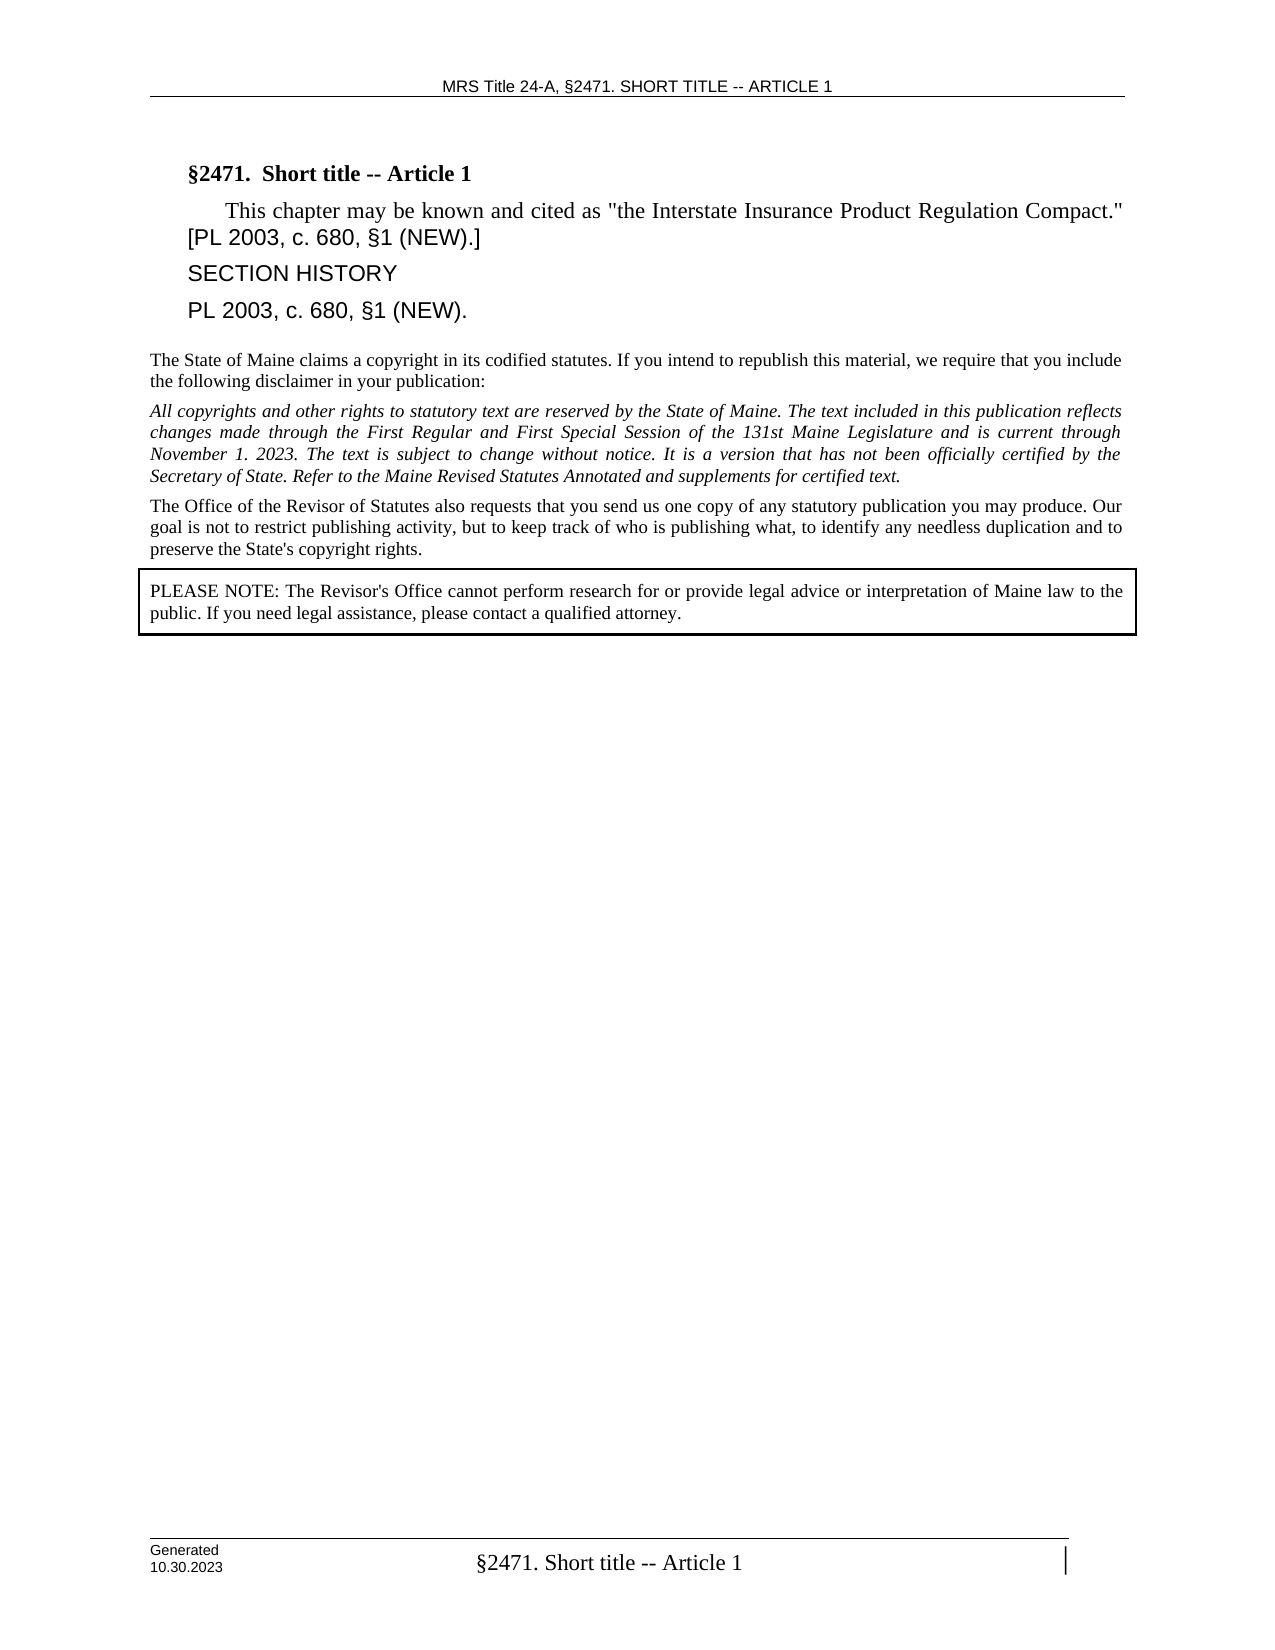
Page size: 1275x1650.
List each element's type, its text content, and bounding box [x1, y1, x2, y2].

text All copyrights and other rights to statutory text are reserved by the State of Maine. The text included in this publication reflects changes made through the First Regular and First Special Session of the 131st Maine Legislature and is current through November 1. 2023 . The text is subject to change without notice. It is a version that has not been officially certified by the Secretary of State. Refer to the Maine Revised Statutes Annotated and supplements for certified text. [150, 400, 1125, 486]
text The Office of the Revisor of Statutes also requests that you send us one copy of any statutory publication you may produce. Our goal is not to restrict publishing activity, but to keep track of who is publishing what, to identify any needless duplication and to preserve the State's copyright rights. [150, 494, 1125, 559]
text PLEASE NOTE: The Revisor's Office cannot perform research for or provide legal advice or interpretation of Maine law to the public. If you need legal assistance, please contact a qualified attorney. [140, 570, 1135, 633]
text PL 2003, c. 680, §1 (NEW). [187, 297, 1125, 323]
text This chapter may be known and cited as "the Interstate Insurance Product Regulation Compact." [PL 2003, c. 680, §1 (NEW).] [187, 197, 1125, 250]
text The State of Maine claims a copyright in its codified statutes. If you intend to republish this material, we require that you include the following disclaimer in your publication: [150, 348, 1125, 392]
text §2471. Short title -- Article 1 [187, 160, 1125, 187]
text SECTION HISTORY [187, 260, 1125, 287]
